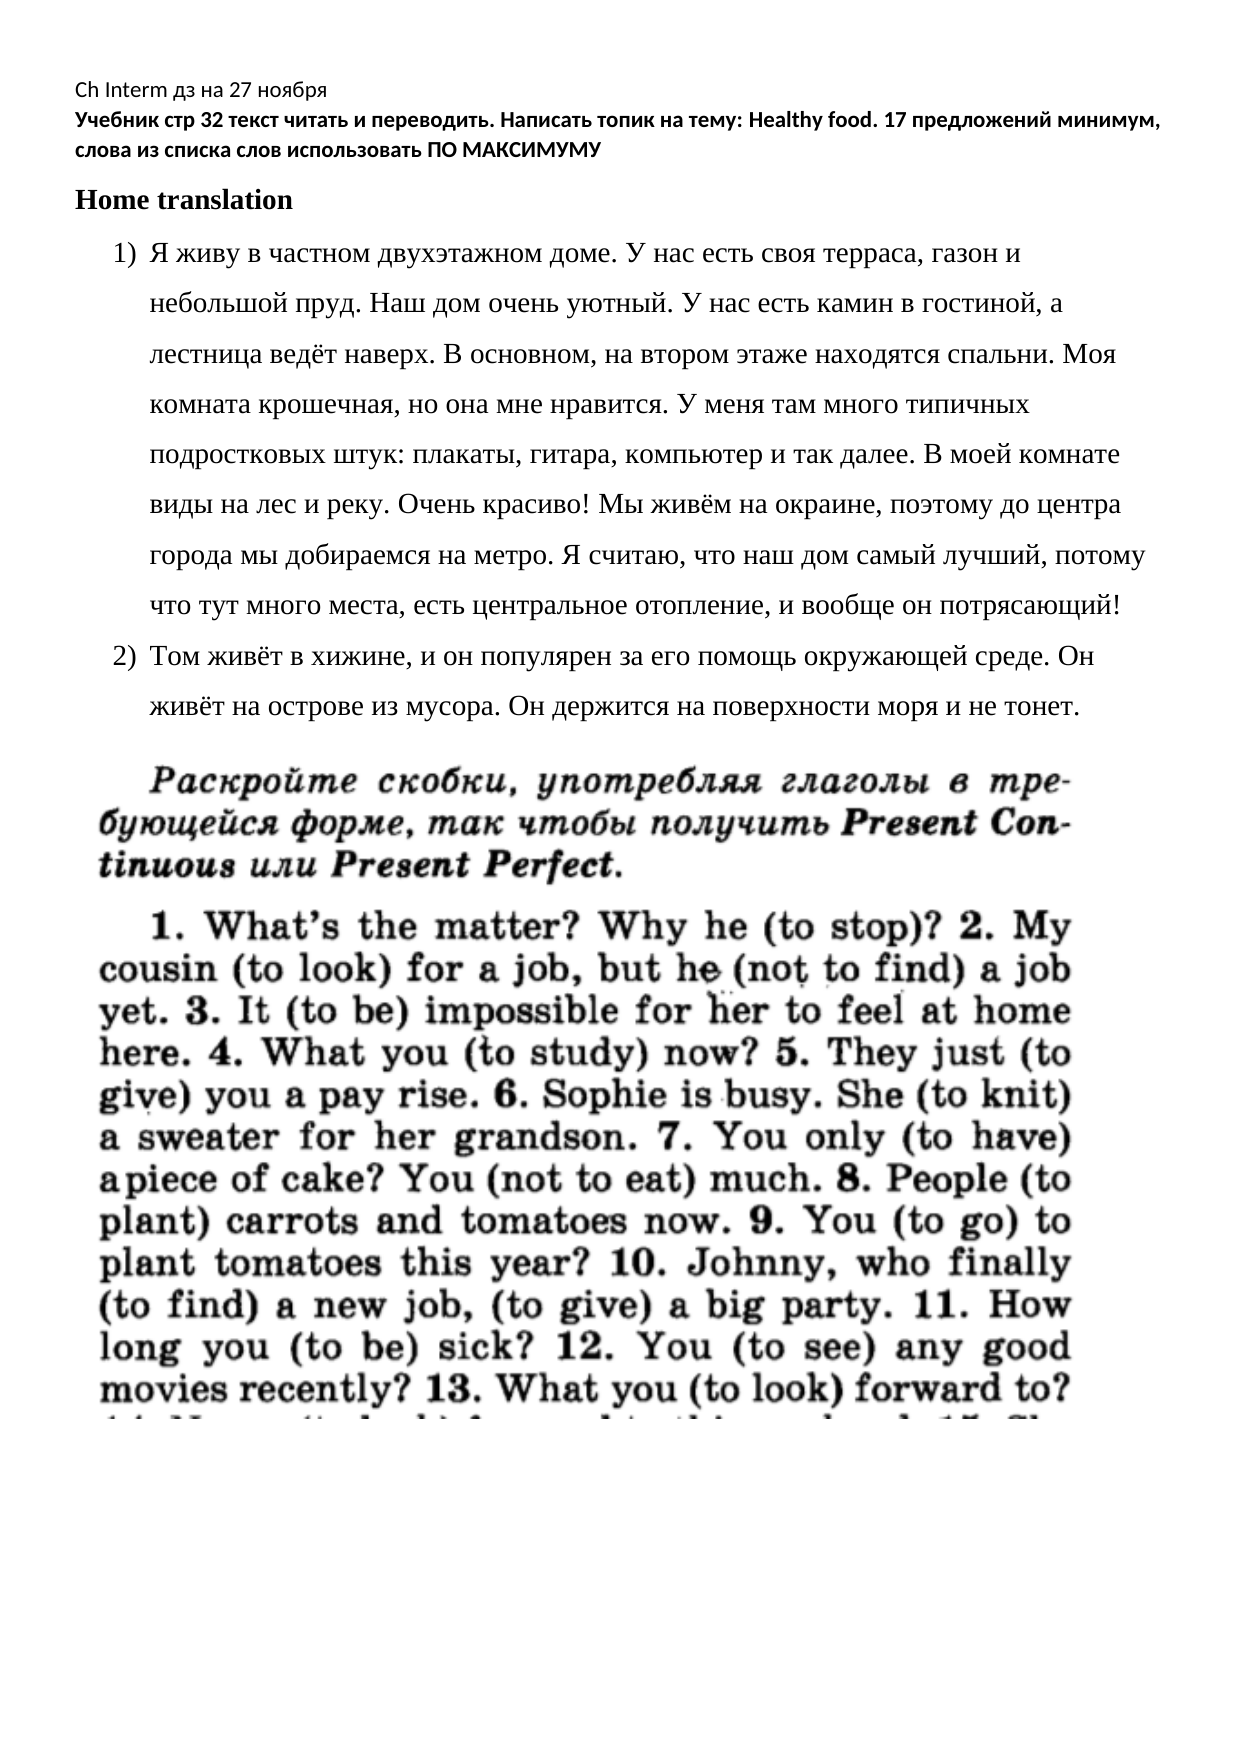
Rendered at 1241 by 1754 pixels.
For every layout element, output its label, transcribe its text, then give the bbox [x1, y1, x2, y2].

list Я живу в частном двухэтажном доме. У нас есть своя терраса, газон и небольшой пруд. Наш дом очень уютный. У нас есть камин в гостиной, а лестница ведёт наверх. В основном, на втором этаже находятся спальни. Моя комната крошечная, но она мне нравится. У меня там много типичных подростковых штук: плакаты, гитара, компьютер и так далее. В моей комнате виды на лес и реку. Очень красиво! Мы живём на окраине, поэтому до центра города мы добираемся на метро. Я считаю, что наш дом самый лучший, потому что тут много места, есть центральное отопление, и вообще он потрясающий! [112, 235, 1165, 621]
picture [75, 755, 1137, 1419]
text Ch Interm дз на 27 ноября Учебник стр 32 текст читать и переводить. Написать топик на тему: Healthy food. 17 предложений минимум, слова из списка слов использовать ПО МАКСИМУМУ [75, 75, 1165, 163]
text Home translation [75, 182, 1165, 216]
list Том живёт в хижине, и он популярен за его помощь окружающей среде. Он живёт на острове из мусора. Он держится на поверхности моря и не тонет. [112, 638, 1165, 721]
